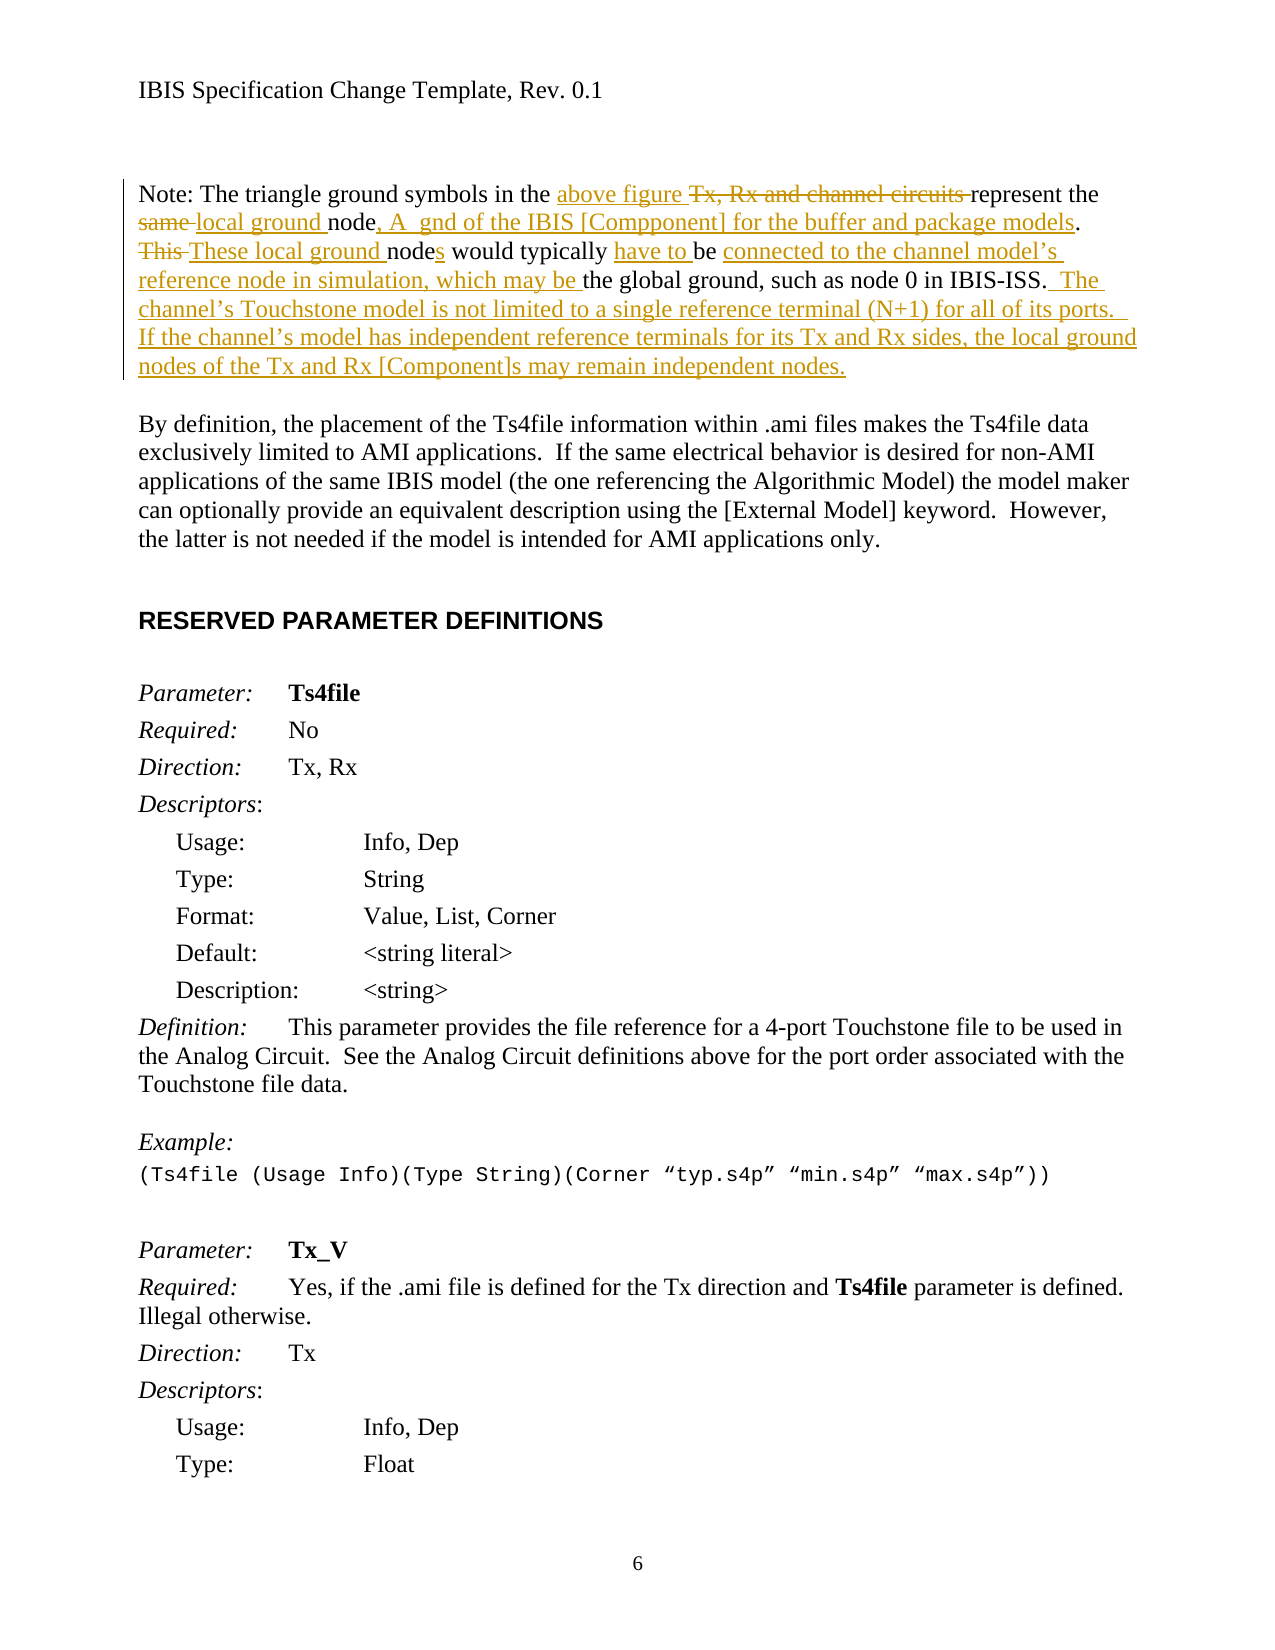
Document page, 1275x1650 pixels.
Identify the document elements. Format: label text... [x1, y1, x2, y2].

subtitle Reserved Parameter DEFINITIONs [138, 606, 1137, 635]
list Type: Float [176, 1449, 1137, 1478]
list Default: <string literal> [176, 938, 1137, 967]
text Required: Yes, if the .ami file is defined for the Tx direction and Ts4file parameter is defined. Illegal otherwise. [138, 1272, 1137, 1330]
text Descriptors: [138, 789, 1137, 818]
text Direction: Tx, Rx [138, 752, 1137, 781]
list Type: String [176, 864, 1137, 892]
text Note: The triangle ground symbols in the represent the node. node would typically be the global ground, such as node 0 in IBIS-ISS. [138, 349, 1137, 380]
text Direction: Tx [138, 1338, 1137, 1367]
text Parameter: Tx_V [138, 1235, 1137, 1264]
list Usage: Info, Dep [176, 1412, 1137, 1441]
text Parameter: Ts4file [138, 678, 1137, 707]
text Required: No [138, 715, 1137, 744]
text Example: [138, 1127, 1137, 1156]
text Descriptors: [138, 1375, 1137, 1404]
list Description: <string> [176, 975, 1137, 1004]
list Format: Value, List, Corner [176, 901, 1137, 929]
list Usage: Info, Dep [176, 827, 1137, 855]
text Note: The triangle ground symbols in the represent the node. node would typically be the global ground, such as node 0 in IBIS-ISS. [138, 179, 1137, 347]
text (Ts4file (Usage Info)(Type String)(Corner “typ.s4p” “min.s4p” “max.s4p”)) [138, 1164, 1137, 1188]
text By definition, the placement of the Ts4file information within .ami files makes the Ts4file data exclusively limited to AMI applications. If the same electrical behavior is desired for non-AMI applications of the same IBIS model (the one referencing the Algorithmic Model) the model maker can optionally provide an equivalent description using the [External Model] keyword. However, the latter is not needed if the model is intended for AMI applications only. [138, 409, 1137, 552]
text Definition: This parameter provides the file reference for a 4-port Touchstone file to be used in the Analog Circuit. See the Analog Circuit definitions above for the port order associated with the Touchstone file data. [138, 1012, 1137, 1098]
